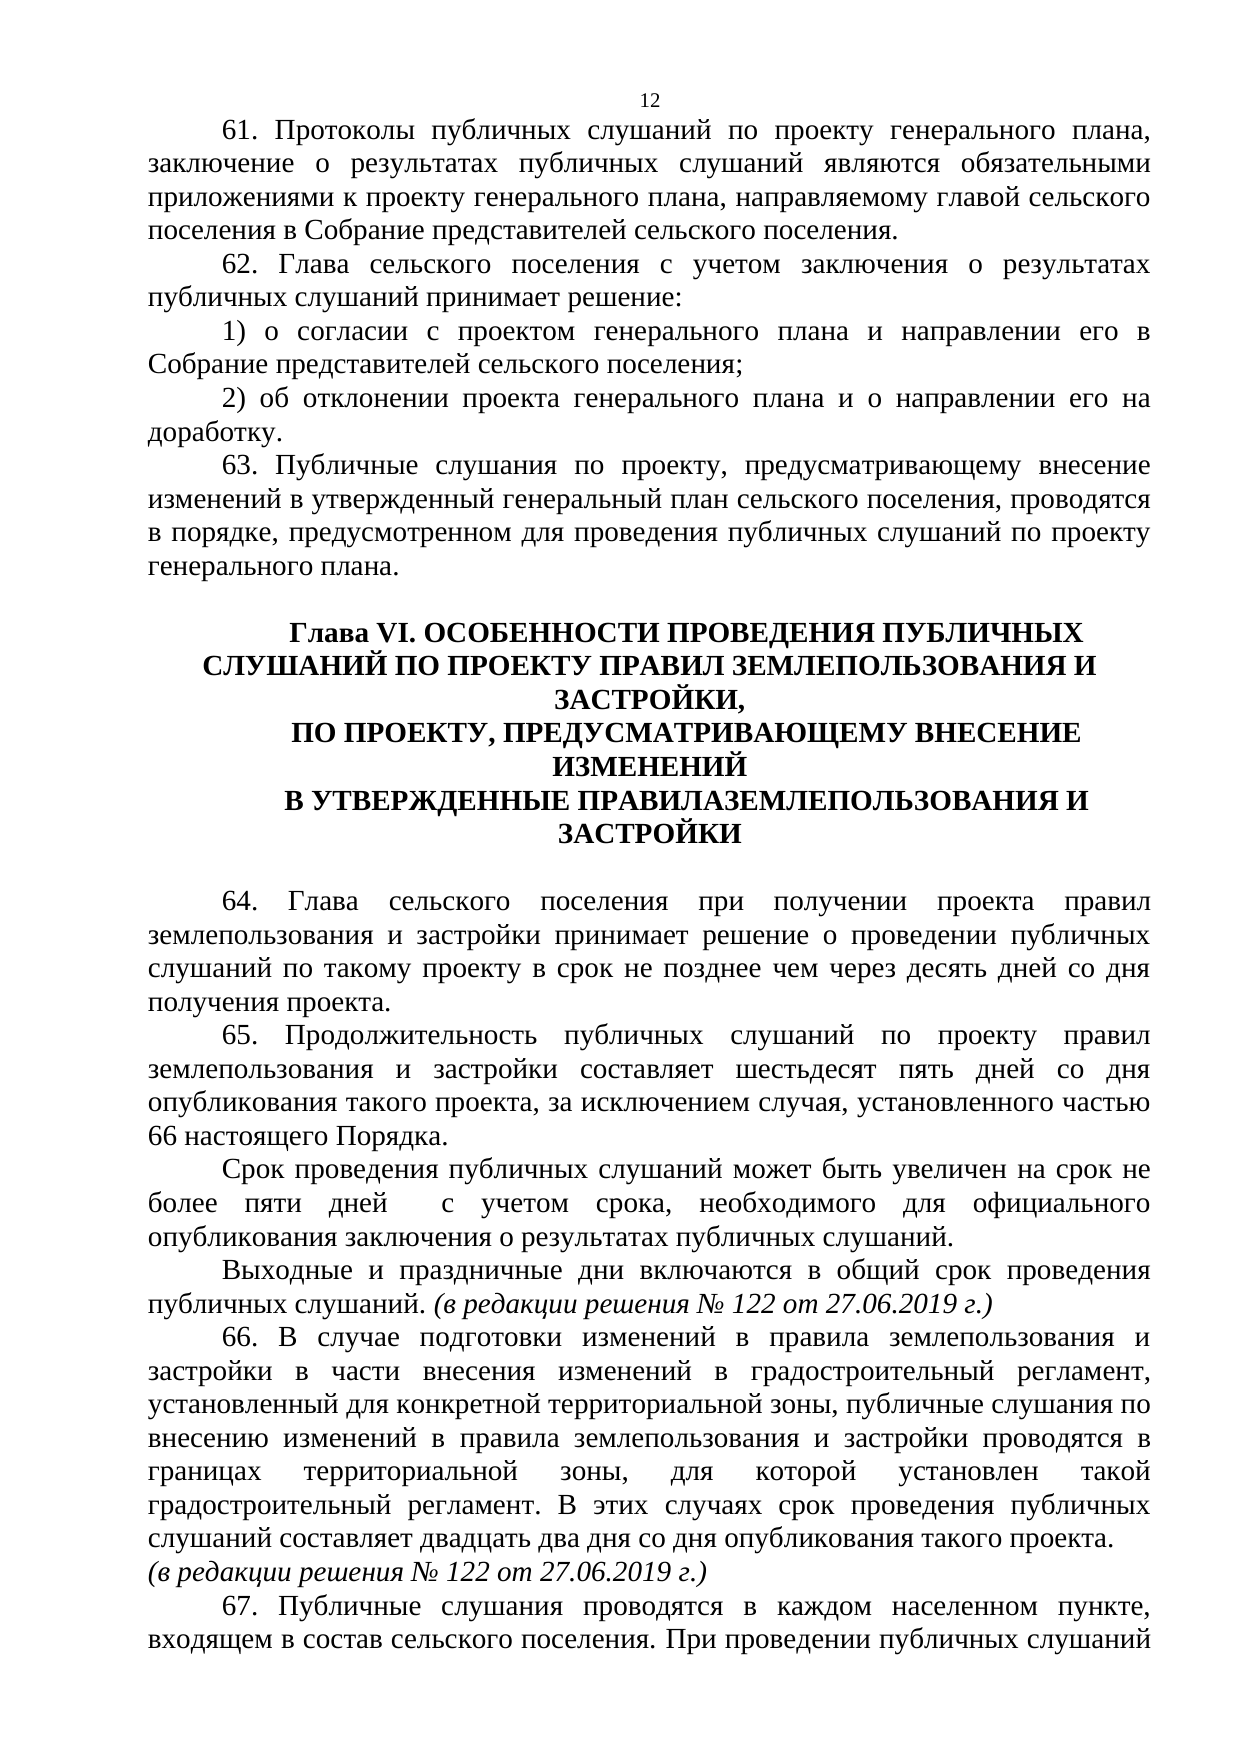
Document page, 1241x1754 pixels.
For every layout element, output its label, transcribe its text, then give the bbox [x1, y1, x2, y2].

text 2) об отклонении проекта генерального плана и о направлении его на доработку. [148, 380, 1152, 447]
text Глава VI. ОСОБЕННОСТИ ПРОВЕДЕНИЯ ПУБЛИЧНЫХ СЛУШАНИЙ ПО ПРОЕКТУ ПРАВИЛ ЗЕМЛЕПОЛЬЗОВАНИЯ И ЗАСТРОЙКИ, [148, 615, 1152, 716]
text 61. Протоколы публичных слушаний по проекту генерального плана, заключение о результатах публичных слушаний являются обязательными приложениями к проекту генерального плана, направляемому главой сельского поселения в Собрание представителей сельского поселения. [148, 112, 1152, 246]
text В УТВЕРЖДЕННЫЕ ПРАВИЛАЗЕМЛЕПОЛЬЗОВАНИЯ И ЗАСТРОЙКИ [148, 783, 1152, 850]
text 66. В случае подготовки изменений в правила землепользования и застройки в части внесения изменений в градостроительный регламент, установленный для конкретной территориальной зоны, публичные слушания по внесению изменений в правила землепользования и застройки проводятся в границах территориальной зоны, для которой установлен такой градостроительный регламент. В этих случаях срок проведения публичных слушаний составляет двадцать два дня со дня опубликования такого проекта. [148, 1319, 1152, 1554]
text 64. Глава сельского поселения при получении проекта правил землепользования и застройки принимает решение о проведении публичных слушаний по такому проекту в срок не позднее чем через десять дней со дня получения проекта. [148, 883, 1152, 1017]
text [148, 1588, 1152, 1655]
text (в редакции решения № 122 от 27.06.2019 г.) [148, 1554, 1152, 1588]
text Срок проведения публичных слушаний может быть увеличен на срок не более пяти дней с учетом срока, необходимого для официального опубликования заключения о результатах публичных слушаний. [148, 1152, 1152, 1252]
text 65. Продолжительность публичных слушаний по проекту правил землепользования и застройки составляет шестьдесят пять дней со дня опубликования такого проекта, за исключением случая, установленного частью 66 настоящего Порядка. [148, 1017, 1152, 1152]
text ПО ПРОЕКТУ, ПРЕДУСМАТРИВАЮЩЕМУ ВНЕСЕНИЕ ИЗМЕНЕНИЙ [148, 716, 1152, 783]
text 1) о согласии с проектом генерального плана и направлении его в Собрание представителей сельского поселения; [148, 313, 1152, 380]
text 62. Глава сельского поселения с учетом заключения о результатах публичных слушаний принимает решение: [148, 246, 1152, 313]
text Выходные и праздничные дни включаются в общий срок проведения публичных слушаний. (в редакции решения № 122 от 27.06.2019 г.) [148, 1252, 1152, 1319]
text 63. Публичные слушания по проекту, предусматривающему внесение изменений в утвержденный генеральный план сельского поселения, проводятся в порядке, предусмотренном для проведения публичных слушаний по проекту генерального плана. [148, 447, 1152, 581]
